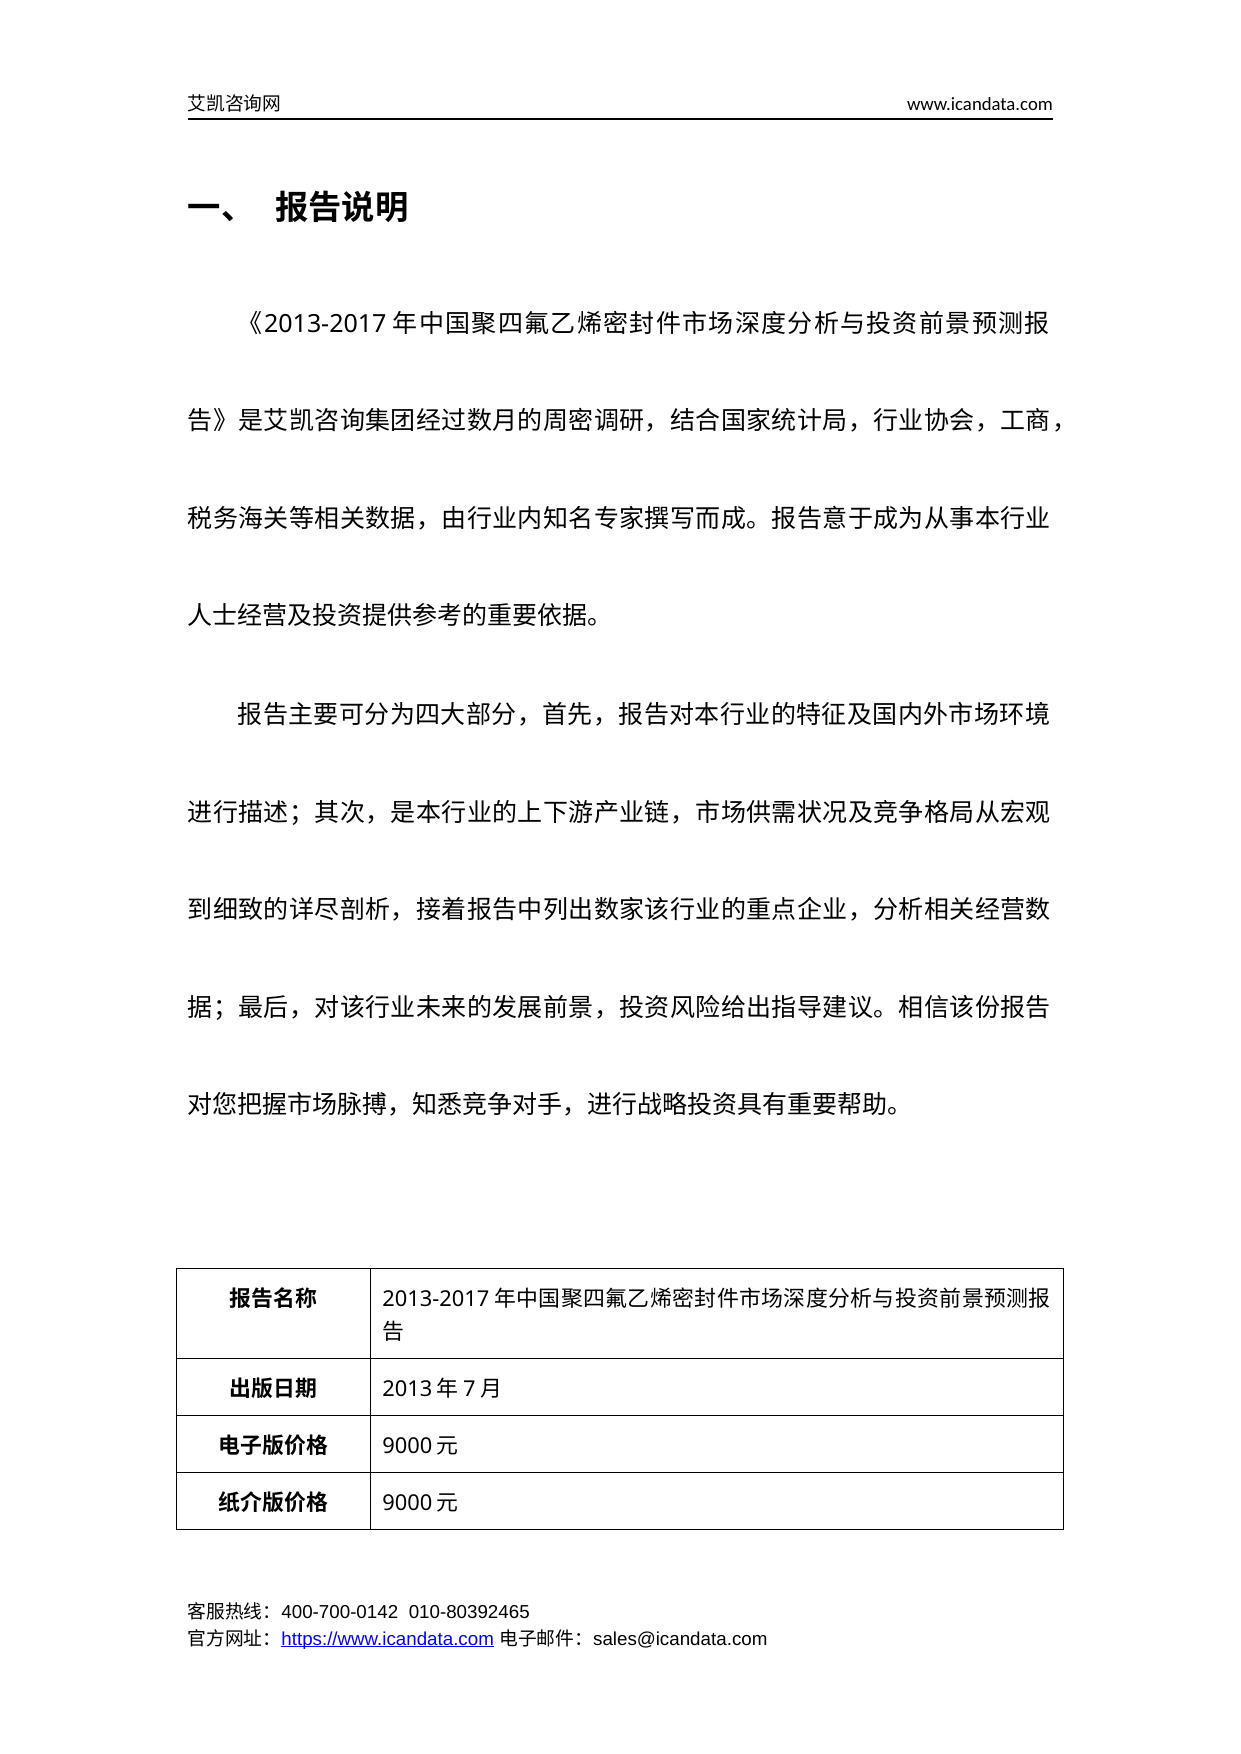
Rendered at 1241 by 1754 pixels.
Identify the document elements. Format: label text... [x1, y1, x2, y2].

table_cell 9000元 [371, 1473, 1063, 1529]
table_header 报告名称 [177, 1269, 370, 1358]
table_cell 2013年7月 [371, 1359, 1063, 1415]
table_header 2013-2017年中国聚四氟乙烯密封件市场深度分析与投资前景预测报告 [371, 1269, 1063, 1358]
text 报告主要可分为四大部分，首先，报告对本行业的特征及国内外市场环境进行描述；其次，是本行业的上下游产业链，市场供需状况及竞争格局从宏观到细致的详尽剖析，接着报告中列出数家该行业的重点企业，分析相关经营数据；最后，对该行业未来的发展前景，投资风险给出指导建议。相信该份报告对您把握市场脉搏，知悉竞争对手，进行战略投资具有重要帮助。 [187, 681, 1053, 1136]
table_cell 出版日期 [177, 1359, 370, 1415]
subtitle 报告说明 [187, 172, 1053, 237]
table_cell 9000元 [371, 1416, 1063, 1472]
table_cell 电子版价格 [177, 1416, 370, 1472]
text 《2013-2017年中国聚四氟乙烯密封件市场深度分析与投资前景预测报告》是艾凯咨询集团经过数月的周密调研，结合国家统计局，行业协会，工商，税务海关等相关数据，由行业内知名专家撰写而成。报告意于成为从事本行业人士经营及投资提供参考的重要依据。 [187, 289, 1053, 646]
table_cell 纸介版价格 [177, 1473, 370, 1529]
